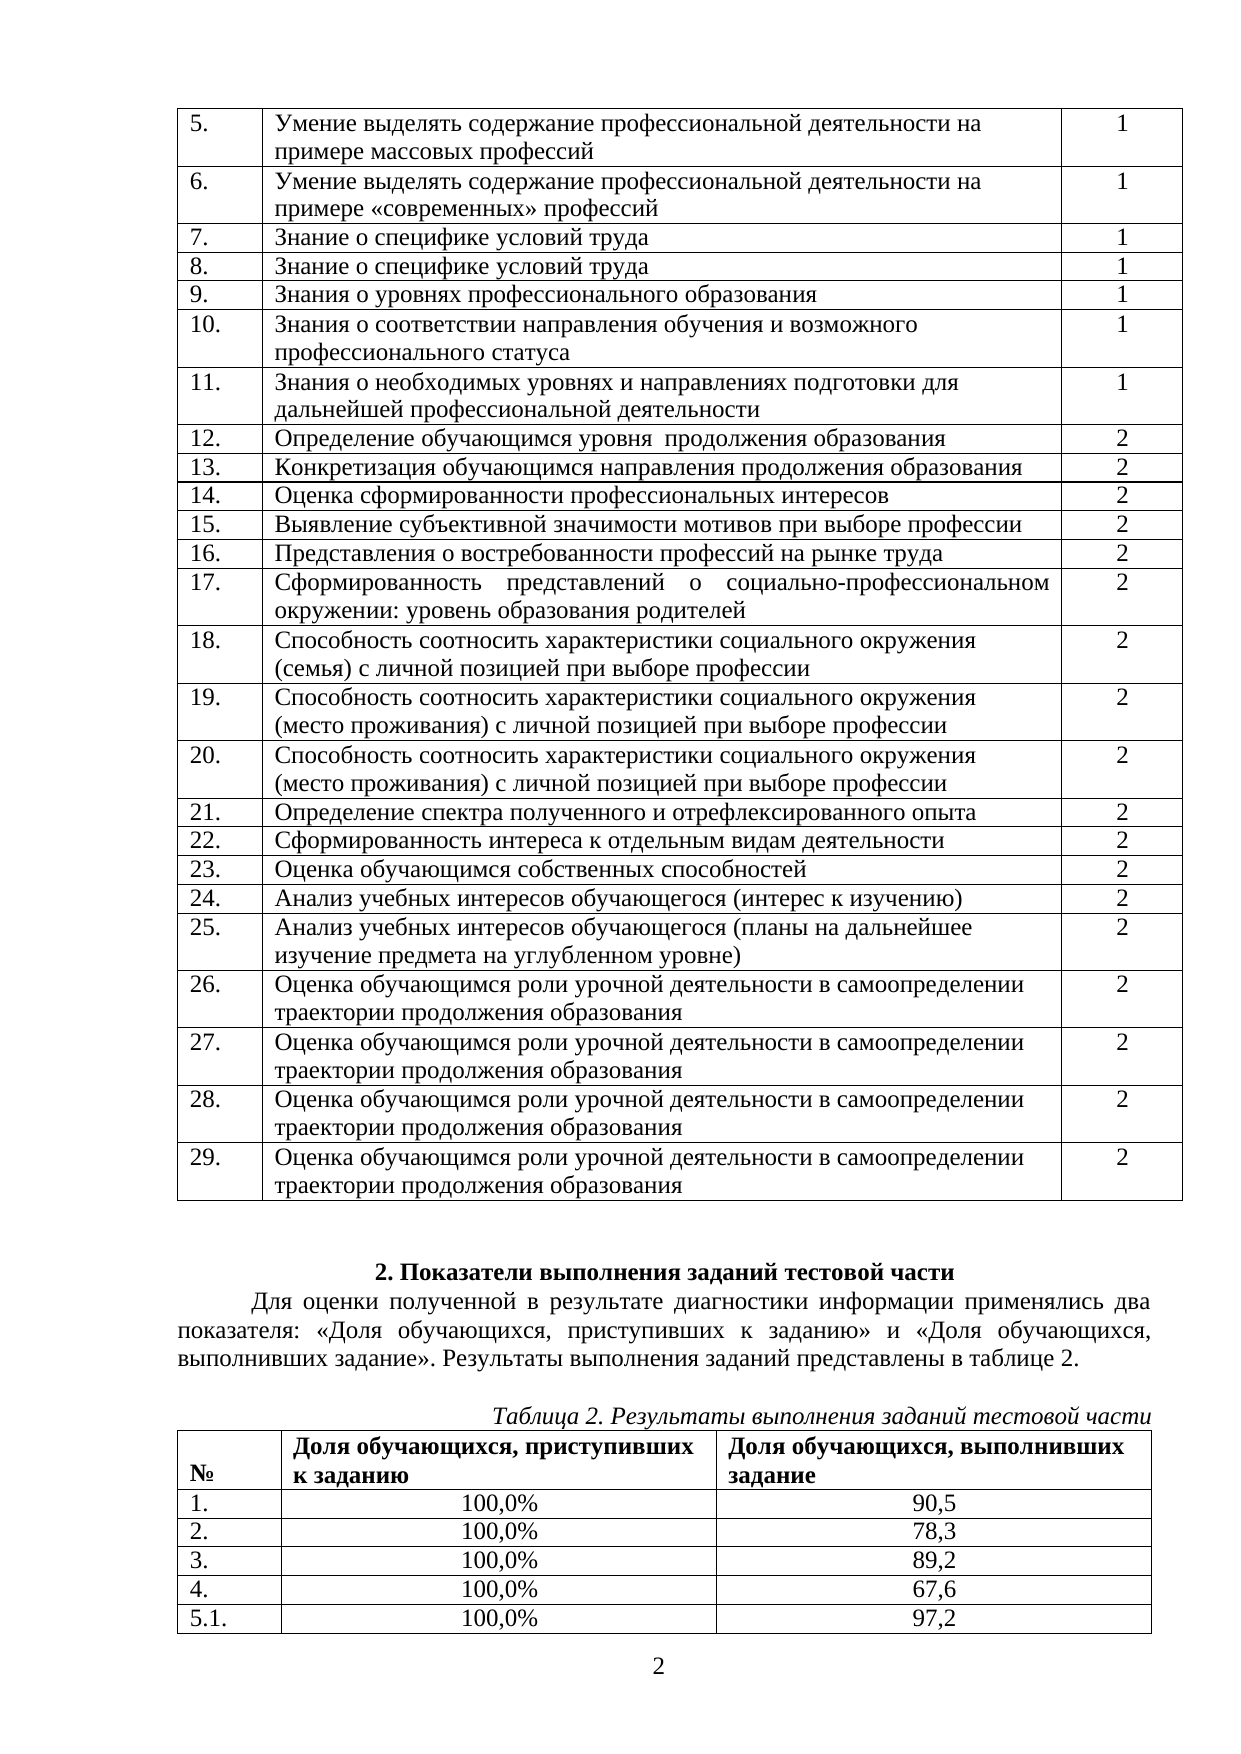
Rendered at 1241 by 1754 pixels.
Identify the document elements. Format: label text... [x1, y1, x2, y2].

table_cell 2 [1062, 799, 1182, 826]
table_cell 2 [1062, 626, 1182, 683]
table_cell 25. [178, 914, 262, 970]
table_cell Анализ учебных интересов обучающегося (интерес к изучению) [263, 885, 1061, 912]
table_cell 2 [1062, 425, 1182, 453]
table_cell Сформированность интереса к отдельным видам деятельности [263, 827, 1061, 855]
table_header Доля обучающихся, приступивших к заданию [282, 1431, 716, 1489]
table_cell 6. [178, 167, 262, 223]
table_cell 2 [1062, 885, 1182, 912]
table_cell 21. [178, 799, 262, 826]
table_cell 2 [1062, 914, 1182, 970]
table_cell 2 [1062, 569, 1182, 625]
table_cell 78,3 [717, 1519, 1151, 1546]
table_cell 5.1. [178, 1605, 281, 1632]
text Таблица 2. Результаты выполнения заданий тестовой части [492, 1401, 1194, 1430]
table_cell 2 [1062, 684, 1182, 740]
table_cell 27. [178, 1028, 262, 1085]
table_cell Умение выделять содержание профессиональной деятельности на примере «современных» профессий [263, 167, 1061, 223]
table_cell 7. [178, 224, 262, 252]
table_cell 15. [178, 511, 262, 539]
table_cell 9. [178, 281, 262, 309]
text Для оценки полученной в результате диагностики информации применялись два показателя: «Доля обучающихся, приступивших к заданию» и «Доля обучающихся, выполнивших задание». Результаты выполнения заданий представлены в таблице 2. [177, 1286, 1152, 1372]
table_cell Знание о специфике условий труда [263, 224, 1061, 252]
table_cell Оценка обучающимся роли урочной деятельности в самоопределении траектории продолжения образования [263, 1028, 1061, 1085]
table_cell 23. [178, 856, 262, 884]
table_cell 8. [178, 253, 262, 280]
table_cell 28. [178, 1086, 262, 1142]
table_cell Способность соотносить характеристики социального окружения (место проживания) с личной позицией при выборе профессии [263, 684, 1061, 740]
table_cell 90,5 [717, 1490, 1151, 1517]
table_cell Умение выделять содержание профессиональной деятельности на примере массовых профессий [263, 109, 1061, 166]
table_cell 4. [178, 1576, 281, 1603]
table_cell 5. [178, 109, 262, 166]
table_cell 89,2 [717, 1547, 1151, 1575]
table_cell 100,0% [282, 1547, 716, 1575]
table_cell Оценка обучающимся роли урочной деятельности в самоопределении траектории продолжения образования [263, 1086, 1061, 1142]
table_cell 19. [178, 684, 262, 740]
table_cell Определение спектра полученного и отрефлексированного опыта [263, 799, 1061, 826]
table_cell 2 [1062, 1028, 1182, 1085]
table_cell Оценка сформированности профессиональных интересов [263, 483, 1061, 510]
table_cell 2 [1062, 483, 1182, 510]
table_cell 2. [178, 1519, 281, 1546]
table_cell Конкретизация обучающимся направления продолжения образования [263, 454, 1061, 481]
table_cell Способность соотносить характеристики социального окружения (семья) с личной позицией при выборе профессии [263, 626, 1061, 683]
table_cell Знания о необходимых уровнях и направлениях подготовки для дальнейшей профессиональной деятельности [263, 368, 1061, 424]
table_cell 14. [178, 483, 262, 510]
table_cell Оценка обучающимся собственных способностей [263, 856, 1061, 884]
table_cell 1 [1062, 167, 1182, 223]
table_cell 18. [178, 626, 262, 683]
table_cell 1 [1062, 253, 1182, 280]
table_cell Оценка обучающимся роли урочной деятельности в самоопределении траектории продолжения образования [263, 971, 1061, 1027]
table_cell Оценка обучающимся роли урочной деятельности в самоопределении траектории продолжения образования [263, 1143, 1061, 1200]
table_cell 2 [1062, 454, 1182, 481]
table_cell 97,2 [717, 1605, 1151, 1632]
table_cell Выявление субъективной значимости мотивов при выборе профессии [263, 511, 1061, 539]
table_cell 29. [178, 1143, 262, 1200]
table_cell 1. [178, 1490, 281, 1517]
table_cell Определение обучающимся уровня продолжения образования [263, 425, 1061, 453]
table_cell 2 [1062, 540, 1182, 568]
table_cell 100,0% [282, 1519, 716, 1546]
table_cell Способность соотносить характеристики социального окружения (место проживания) с личной позицией при выборе профессии [263, 741, 1061, 798]
table_cell 1 [1062, 224, 1182, 252]
table_cell 22. [178, 827, 262, 855]
table_cell 1 [1062, 368, 1182, 424]
table_cell 2 [1062, 511, 1182, 539]
table_cell Знания о уровнях профессионального образования [263, 281, 1061, 309]
table_cell 11. [178, 368, 262, 424]
table_cell 16. [178, 540, 262, 568]
table_cell 24. [178, 885, 262, 912]
table_header № [178, 1431, 281, 1489]
table_cell 17. [178, 569, 262, 625]
table_cell 100,0% [282, 1490, 716, 1517]
table_cell Знания о соответствии направления обучения и возможного профессионального статуса [263, 310, 1061, 367]
table_cell Анализ учебных интересов обучающегося (планы на дальнейшее изучение предмета на углубленном уровне) [263, 914, 1061, 970]
table_cell 12. [178, 425, 262, 453]
table_cell 10. [178, 310, 262, 367]
table_cell Знание о специфике условий труда [263, 253, 1061, 280]
table_cell 100,0% [282, 1576, 716, 1603]
table_header Доля обучающихся, выполнивших задание [717, 1431, 1151, 1489]
subtitle Показатели выполнения заданий тестовой части [374, 1257, 1194, 1286]
table_cell 67,6 [717, 1576, 1151, 1603]
table_cell 2 [1062, 741, 1182, 798]
table_cell 2 [1062, 971, 1182, 1027]
table_cell 13. [178, 454, 262, 481]
table_cell 1 [1062, 109, 1182, 166]
table_cell 1 [1062, 310, 1182, 367]
table_cell 2 [1062, 827, 1182, 855]
table_cell Представления о востребованности профессий на рынке труда [263, 540, 1061, 568]
table_cell 2 [1062, 856, 1182, 884]
table_cell 3. [178, 1547, 281, 1575]
table_cell 2 [1062, 1143, 1182, 1200]
table_cell 100,0% [282, 1605, 716, 1632]
table_cell 2 [1062, 1086, 1182, 1142]
table_cell 1 [1062, 281, 1182, 309]
table_cell 20. [178, 741, 262, 798]
table_cell Сформированность представлений о социально-профессиональном окружении: уровень образования родителей [263, 569, 1061, 625]
table_cell 26. [178, 971, 262, 1027]
